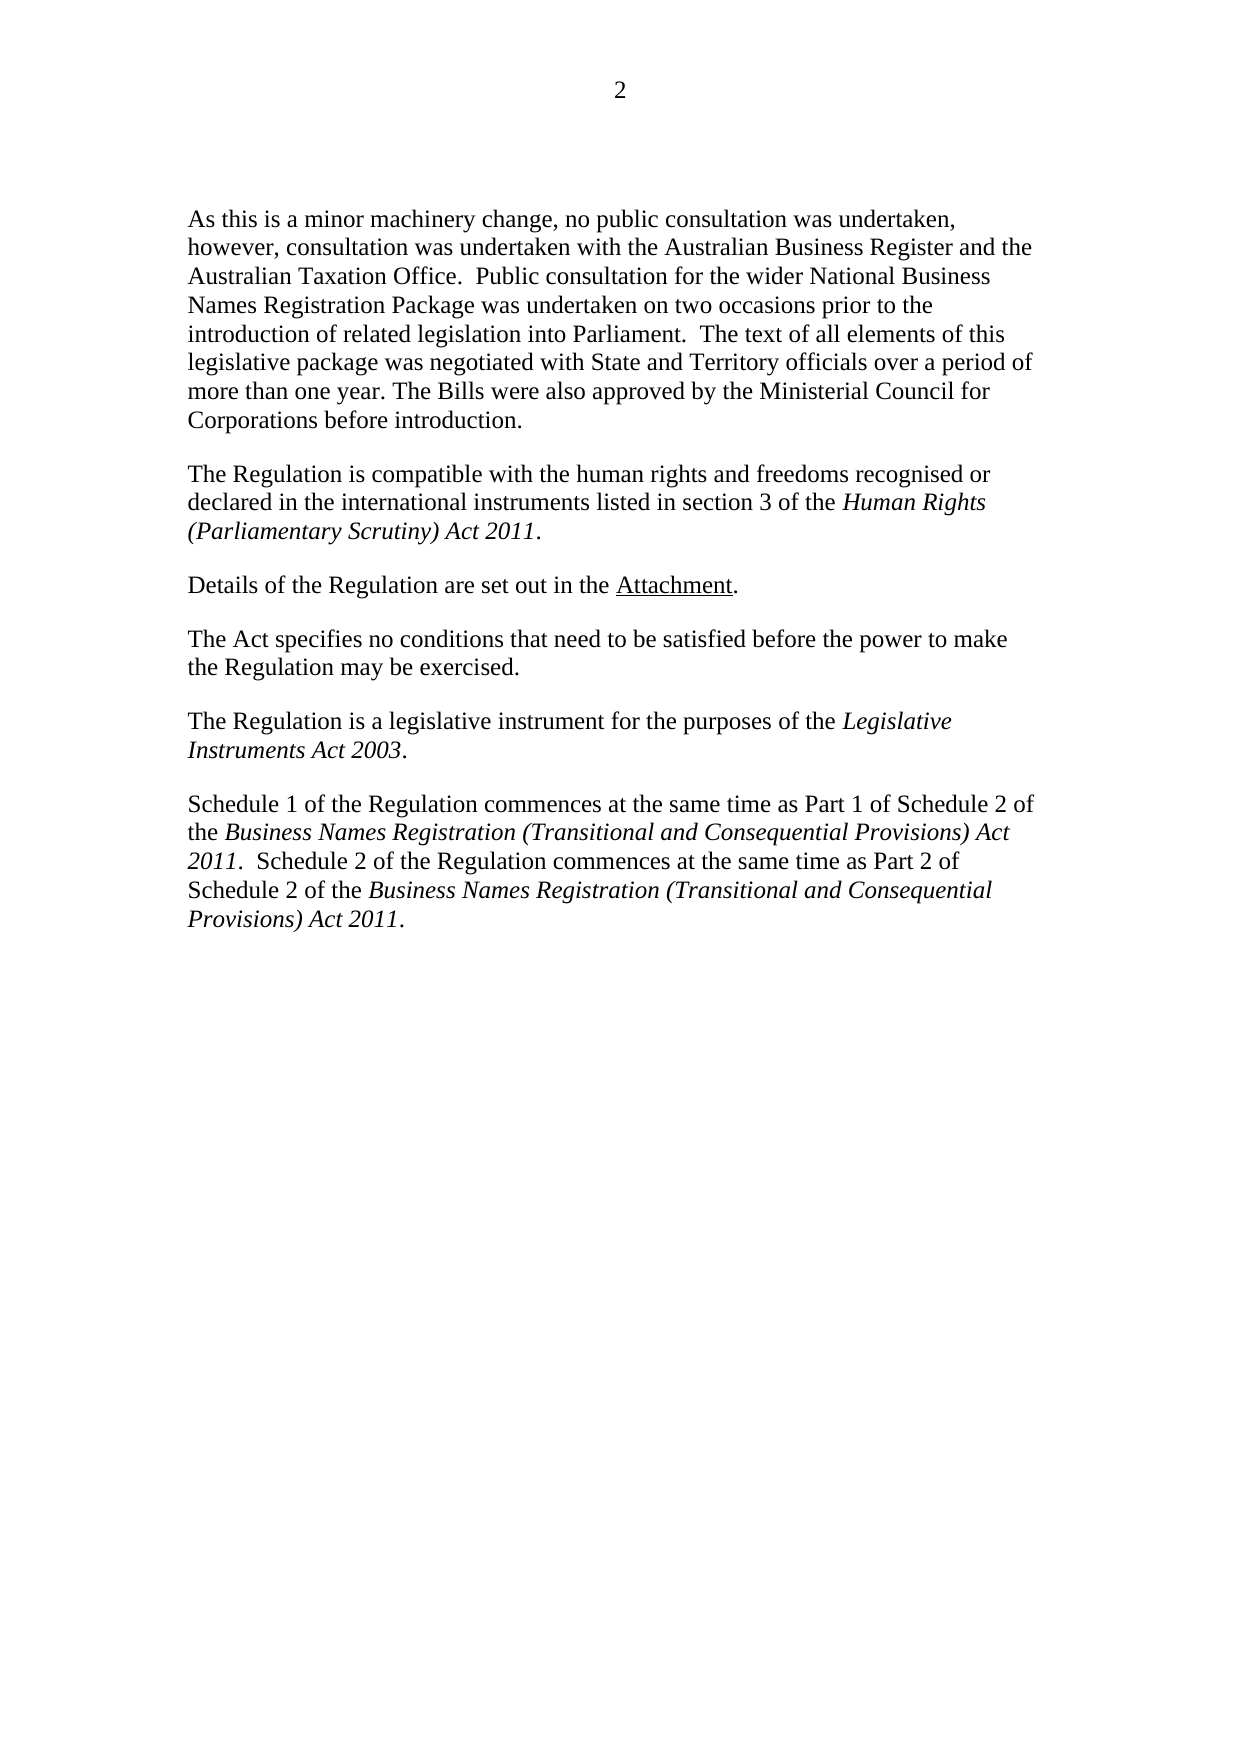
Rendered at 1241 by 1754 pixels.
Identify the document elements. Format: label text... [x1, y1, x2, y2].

text Details of the Regulation are set out in the Attachment. [187, 570, 1043, 599]
text Schedule 1 of the Regulation commences at the same time as Part 1 of Schedule 2 of the Business Names Registration (Transitional and Consequential Provisions) Act 2011. Schedule 2 of the Regulation commences at the same time as Part 2 of Schedule 2 of the Business Names Registration (Transitional and Consequential Provisions) Act 2011. [187, 789, 1043, 932]
text As this is a minor machinery change, no public consultation was undertaken, however, consultation was undertaken with the Australian Business Register and the Australian Taxation Office. Public consultation for the wider National Business Names Registration Package was undertaken on two occasions prior to the introduction of related legislation into Parliament. The text of all elements of this legislative package was negotiated with State and Territory officials over a period of more than one year. The Bills were also approved by the Ministerial Council for Corporations before introduction. [187, 204, 1043, 434]
text The Act specifies no conditions that need to be satisfied before the power to make the Regulation may be exercised. [187, 624, 1043, 681]
text The Regulation is a legislative instrument for the purposes of the Legislative Instruments Act 2003. [187, 706, 1043, 764]
text The Regulation is compatible with the human rights and freedoms recognised or declared in the international instruments listed in section 3 of the Human Rights (Parliamentary Scrutiny) Act 2011. [187, 459, 1043, 545]
